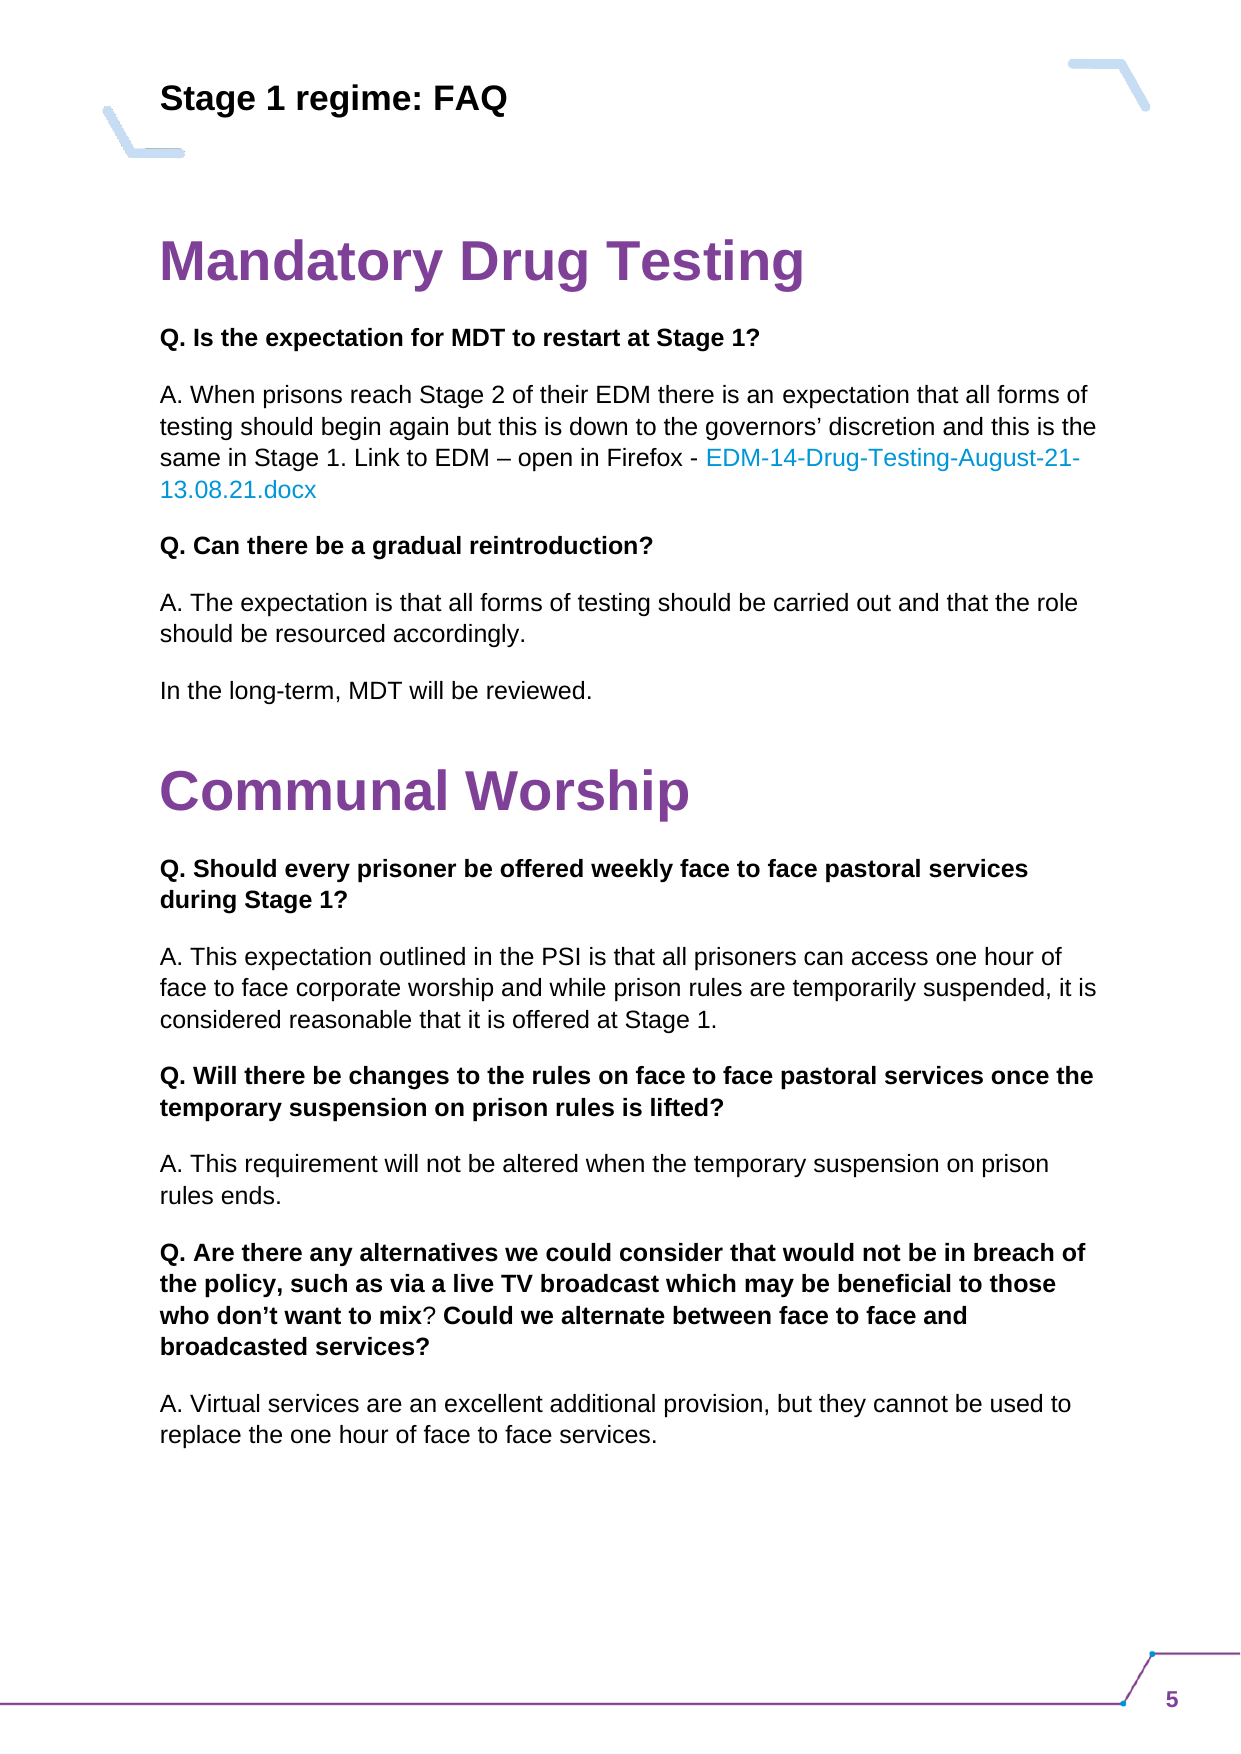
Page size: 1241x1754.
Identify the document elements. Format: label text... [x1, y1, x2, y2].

picture [15, 0, 189, 166]
text Q. Can there be a gradual reintroduction? [159, 531, 1098, 560]
text A. When prisons reach Stage 2 of their EDM there is an expectation that all forms of testing should begin again but this is down to the governors’ discretion and this is the same in Stage 1. Link to EDM – open in Firefox - EDM-14-Drug-Testing-August-21-13.08.21.docx [159, 380, 1098, 503]
text Q. Are there any alternatives we could consider that would not be in breach of the policy, such as via a live TV broadcast which may be beneficial to those who don’t want to mix? Could we alternate between face to face and broadcasted services? [159, 1238, 1098, 1361]
text Q. Is the expectation for MDT to restart at Stage 1? [159, 323, 1098, 352]
text In the long-term, MDT will be reviewed. [159, 676, 1098, 704]
picture [1046, 0, 1241, 143]
text Q. Will there be changes to the rules on face to face pastoral services once the temporary suspension on prison rules is lifted? [159, 1061, 1098, 1122]
subtitle Mandatory Drug Testing [159, 227, 1098, 292]
subtitle Communal Worship [159, 757, 1098, 822]
text Q. Should every prisoner be offered weekly face to face pastoral services during Stage 1? [159, 853, 1098, 914]
text A. This expectation outlined in the PSI is that all prisoners can access one hour of face to face corporate worship and while prison rules are temporarily suspended, it is considered reasonable that it is offered at Stage 1. [159, 942, 1098, 1033]
text A. This requirement will not be altered when the temporary suspension on prison rules ends. [159, 1149, 1098, 1210]
text A. The expectation is that all forms of testing should be carried out and that the role should be resourced accordingly. [159, 588, 1098, 648]
picture [0, 1626, 1241, 1726]
text A. Virtual services are an excellent additional provision, but they cannot be used to replace the one hour of face to face services. [159, 1389, 1098, 1449]
